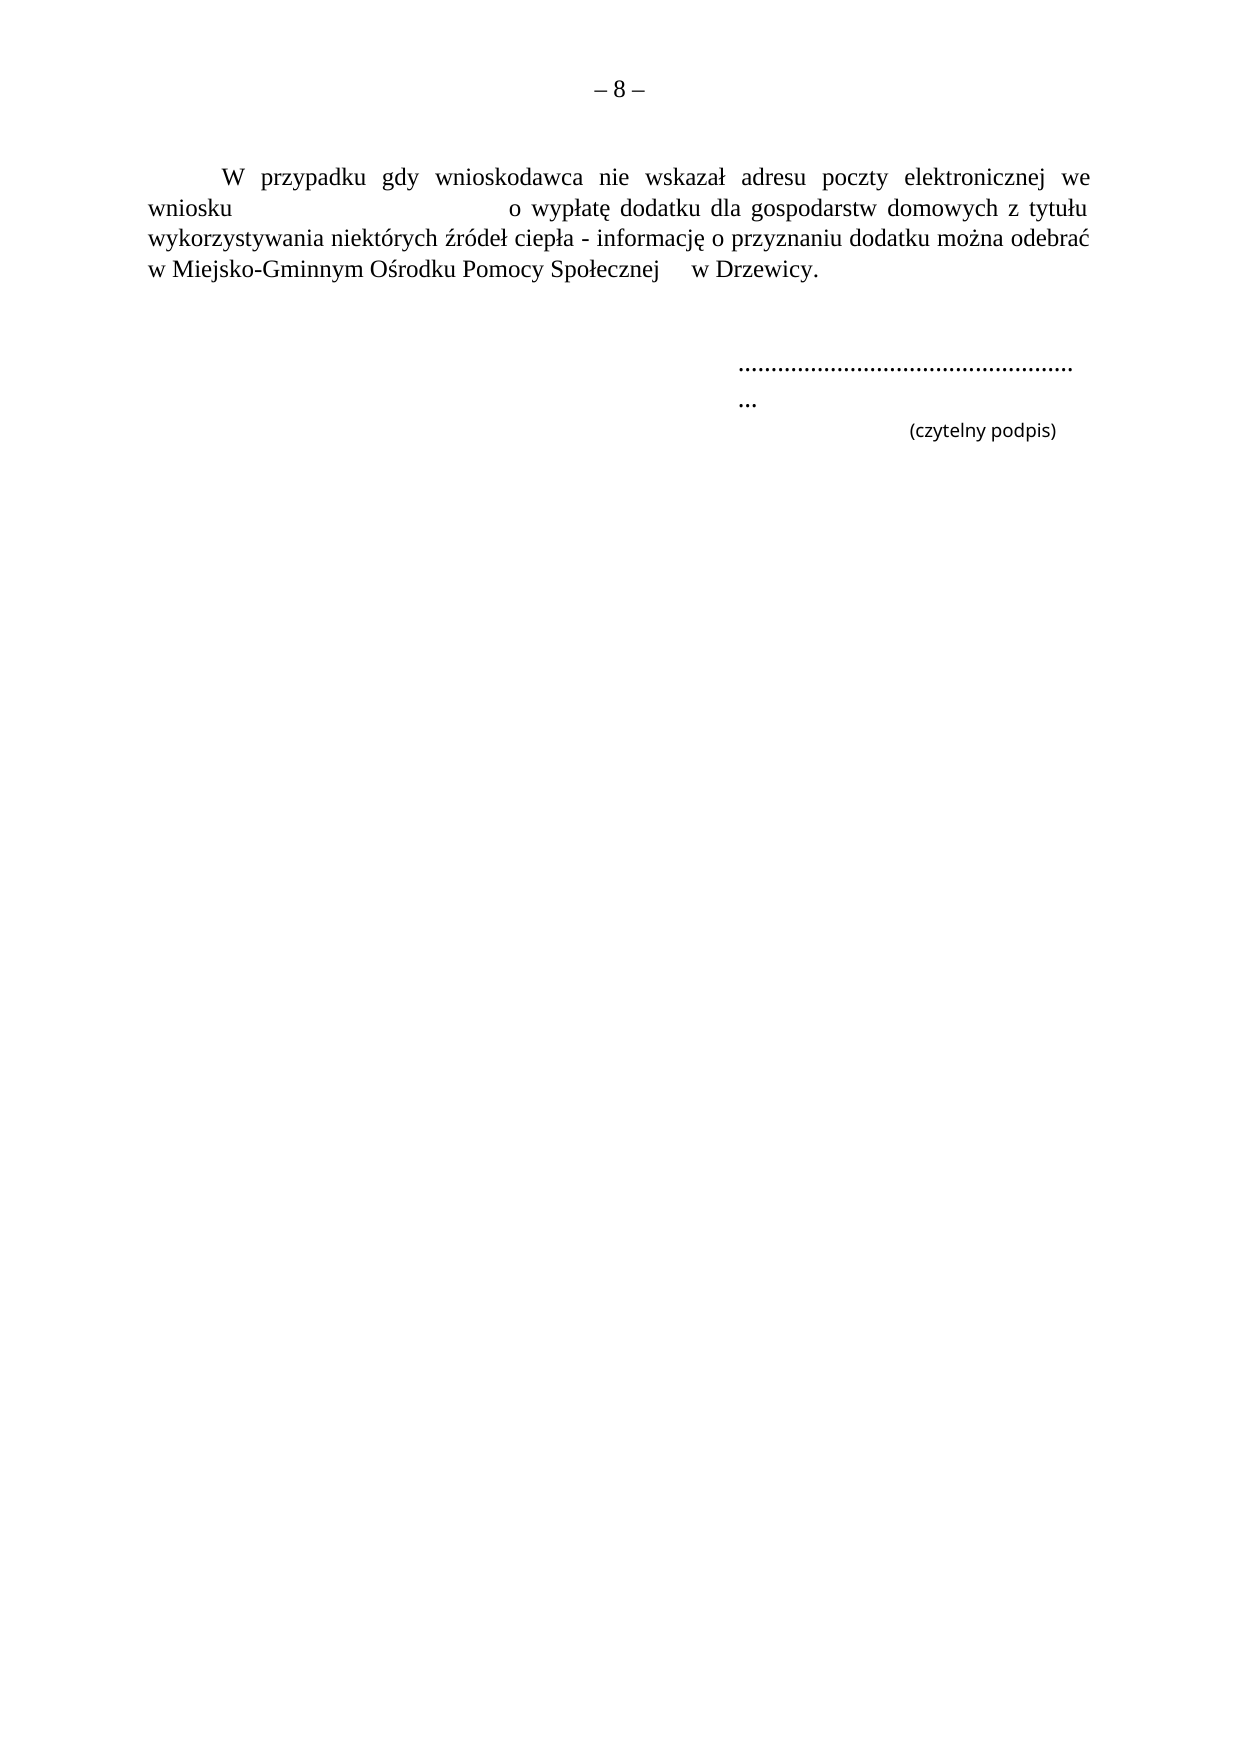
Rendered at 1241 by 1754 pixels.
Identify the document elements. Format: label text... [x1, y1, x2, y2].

text ……………………………………………… [738, 345, 1091, 415]
text W przypadku gdy wnioskodawca nie wskazał adresu poczty elektronicznej we wniosku o wypłatę dodatku dla gospodarstw domowych z tytułu wykorzystywania niektórych źródeł ciepła - informację o przyznaniu dodatku można odebrać w Miejsko-Gminnym Ośrodku Pomocy Społecznej w Drzewicy. [148, 162, 1091, 282]
text (czytelny podpis) [148, 417, 1091, 443]
